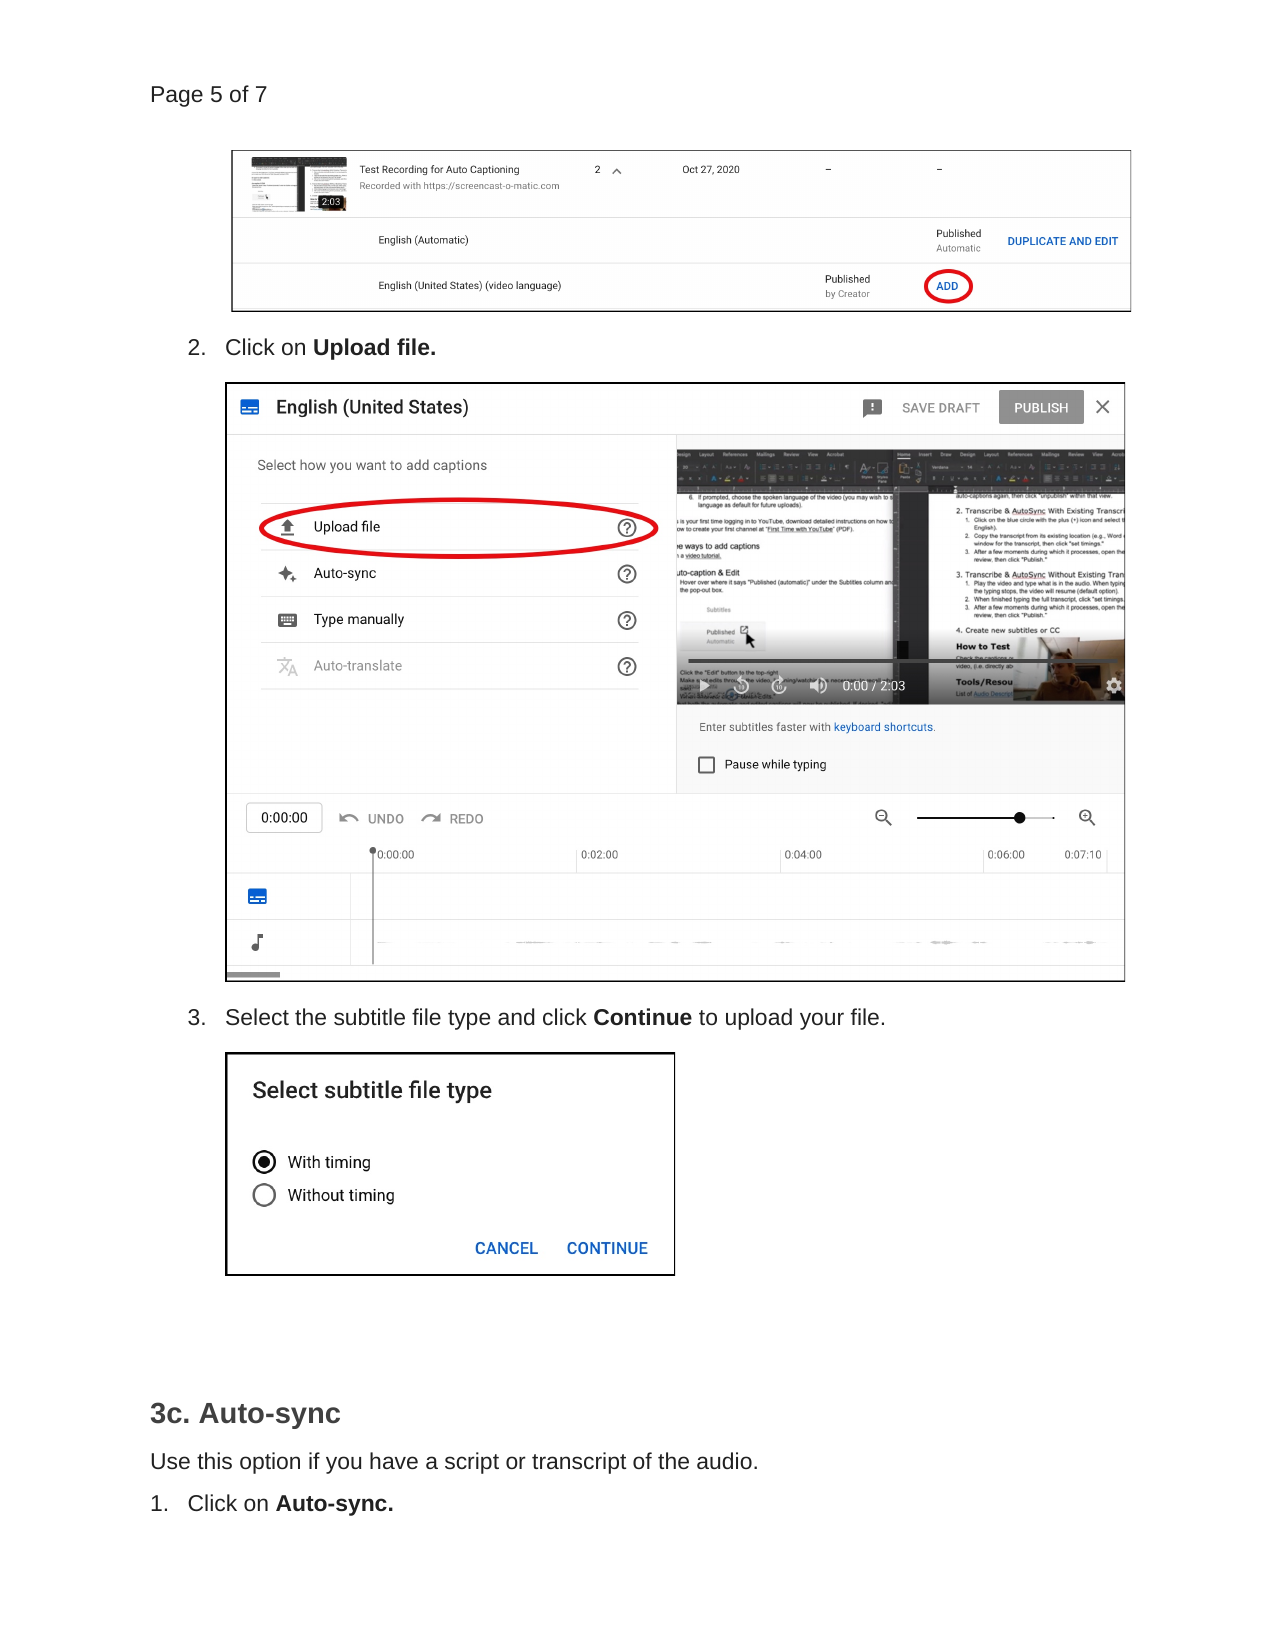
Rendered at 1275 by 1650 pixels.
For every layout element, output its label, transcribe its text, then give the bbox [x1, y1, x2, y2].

text Use this option if you have a script or transcript of the audio. [150, 1448, 1162, 1474]
picture [225, 1052, 675, 1276]
picture [231, 150, 1132, 312]
list Click on Auto-sync. [150, 1490, 1162, 1517]
list Select the subtitle file type and click Continue to upload your file. [187, 1004, 1162, 1030]
picture [225, 382, 1125, 982]
subtitle 3c. Auto-sync [150, 1397, 1162, 1430]
list Click on Upload file. [187, 334, 1162, 360]
